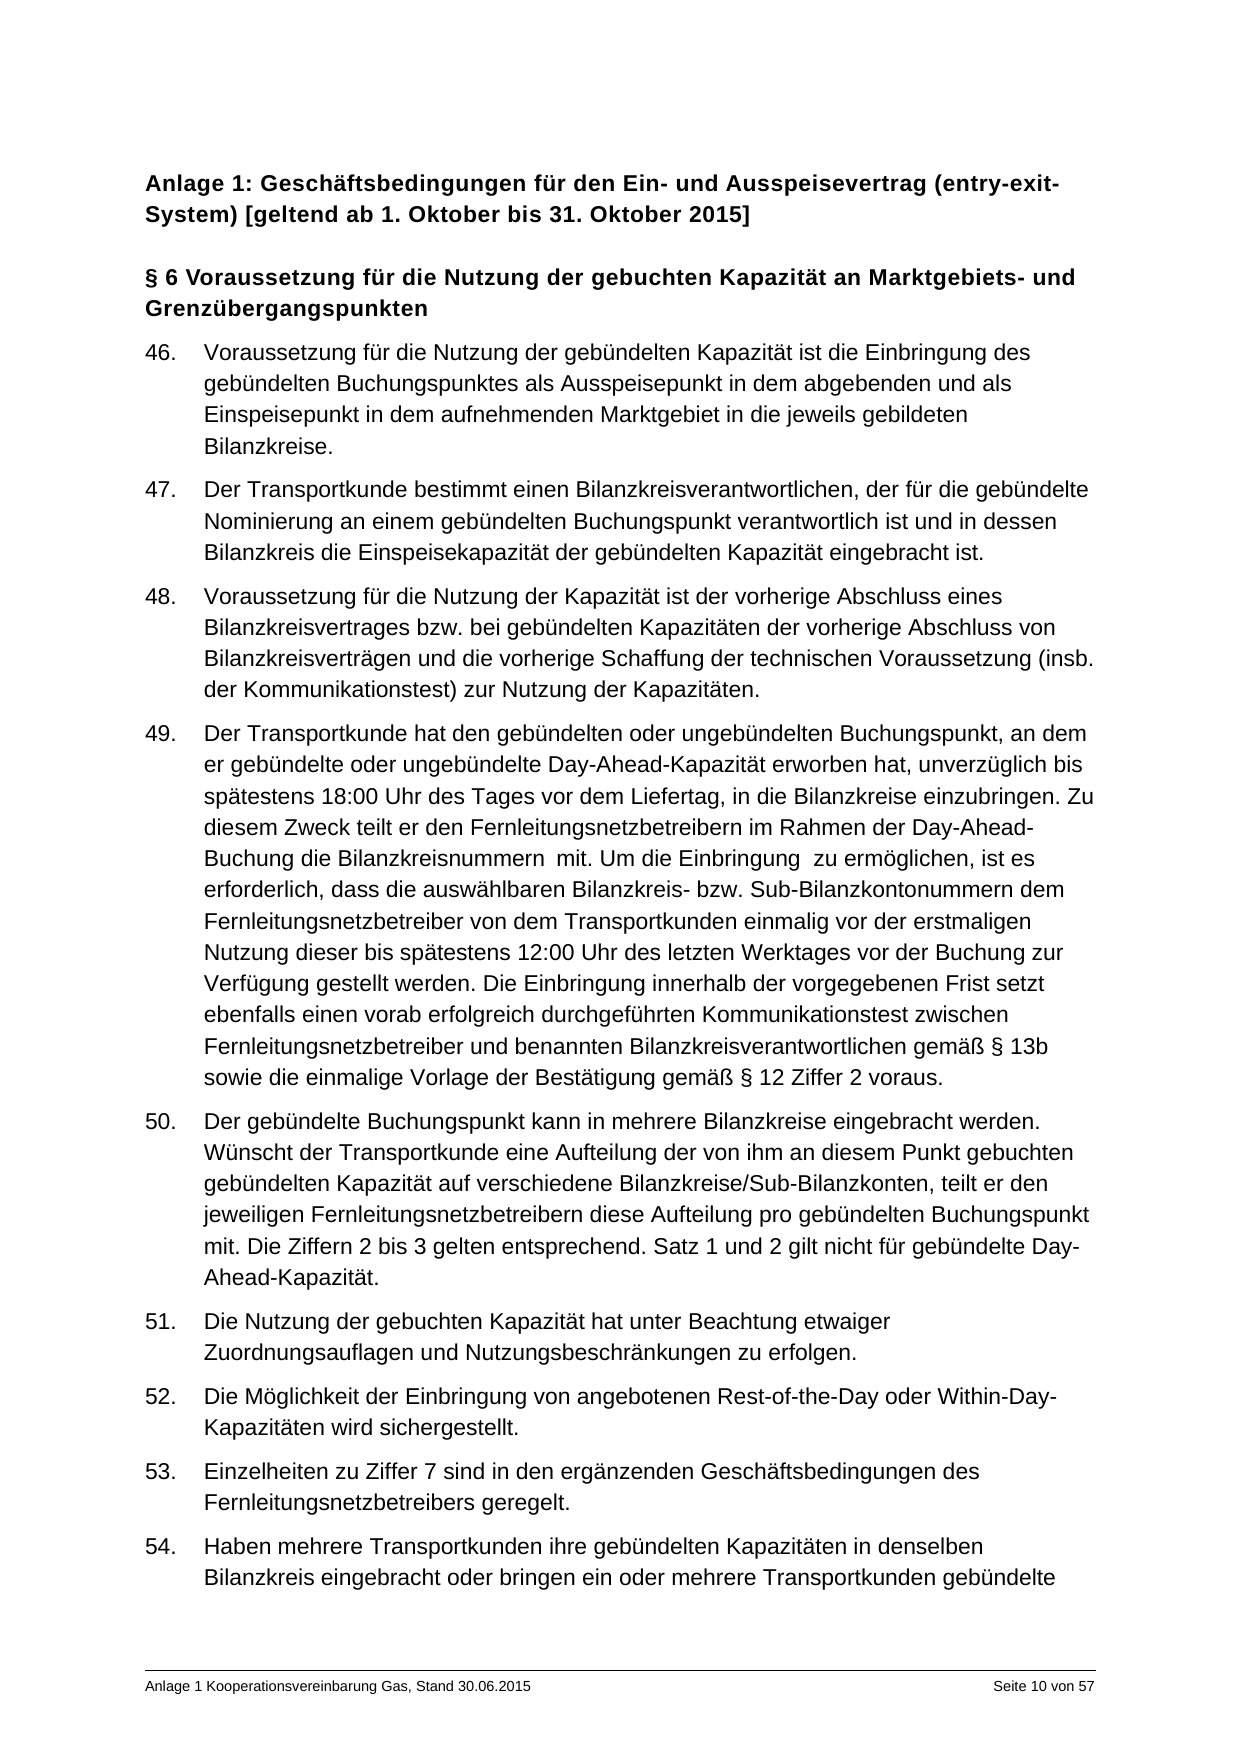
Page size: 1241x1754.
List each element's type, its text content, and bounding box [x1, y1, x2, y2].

list Einzelheiten zu Ziffer 7 sind in den ergänzenden Geschäftsbedingungen des Fernleitungsnetzbetreibers geregelt. [145, 1453, 1096, 1515]
list Der Transportkunde hat den gebündelten oder ungebündelten Buchungspunkt, an dem er gebündelte oder ungebündelte Day-Ahead-Kapazität erworben hat, unverzüglich bis spätestens 18:00 Uhr des Tages vor dem Liefertag, in die Bilanzkreise einzubringen. Zu diesem Zweck teilt er den Fernleitungsnetzbetreibern im Rahmen der Day-Ahead-Buchung die Bilanzkreisnummern mit. Um die Einbringung zu ermöglichen, ist es erforderlich, dass die auswählbaren Bilanzkreis- bzw. Sub-Bilanzkontonummern dem Fernleitungsnetzbetreiber von dem Transportkunden einmalig vor der erstmaligen Nutzung dieser bis spätestens 12:00 Uhr des letzten Werktages vor der Buchung zur Verfügung gestellt werden. Die Einbringung innerhalb der vorgegebenen Frist setzt ebenfalls einen vorab erfolgreich durchgeführten Kommunikationstest zwischen Fernleitungsnetzbetreiber und benannten Bilanzkreisverantwortlichen gemäß § 13b sowie die einmalige Vorlage der Bestätigung gemäß § 12 Ziffer 2 voraus. [145, 715, 1096, 1090]
list Die Möglichkeit der Einbringung von angebotenen Rest-of-the-Day oder Within-Day-Kapazitäten wird sichergestellt. [145, 1378, 1096, 1440]
list Voraussetzung für die Nutzung der Kapazität ist der vorherige Abschluss eines Bilanzkreisvertrages bzw. bei gebündelten Kapazitäten der vorherige Abschluss von Bilanzkreisverträgen und die vorherige Schaffung der technischen Voraussetzung (insb. der Kommunikationstest) zur Nutzung der Kapazitäten. [145, 578, 1096, 703]
list Voraussetzung für die Nutzung der gebündelten Kapazität ist die Einbringung des gebündelten Buchungspunktes als Ausspeisepunkt in dem abgebenden und als Einspeisepunkt in dem aufnehmenden Marktgebiet in die jeweils gebildeten Bilanzkreise. [145, 334, 1096, 459]
list Die Nutzung der gebuchten Kapazität hat unter Beachtung etwaiger Zuordnungsauflagen und Nutzungsbeschränkungen zu erfolgen. [145, 1303, 1096, 1365]
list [145, 1528, 1096, 1590]
list Der Transportkunde bestimmt einen Bilanzkreisverantwortlichen, der für die gebündelte Nominierung an einem gebündelten Buchungspunkt verantwortlich ist und in dessen Bilanzkreis die Einspeisekapazität der gebündelten Kapazität eingebracht ist. [145, 471, 1096, 565]
subtitle § 6 Voraussetzung für die Nutzung der gebuchten Kapazität an Marktgebiets- und Grenzübergangspunkten [145, 259, 1096, 321]
list Der gebündelte Buchungspunkt kann in mehrere Bilanzkreise eingebracht werden. Wünscht der Transportkunde eine Aufteilung der von ihm an diesem Punkt gebuchten gebündelten Kapazität auf verschiedene Bilanzkreise/Sub-Bilanzkonten, teilt er den jeweiligen Fernleitungsnetzbetreibern diese Aufteilung pro gebündelten Buchungspunkt mit. Die Ziffern 2 bis 3 gelten entsprechend. Satz 1 und 2 gilt nicht für gebündelte Day-Ahead-Kapazität. [145, 1103, 1096, 1290]
